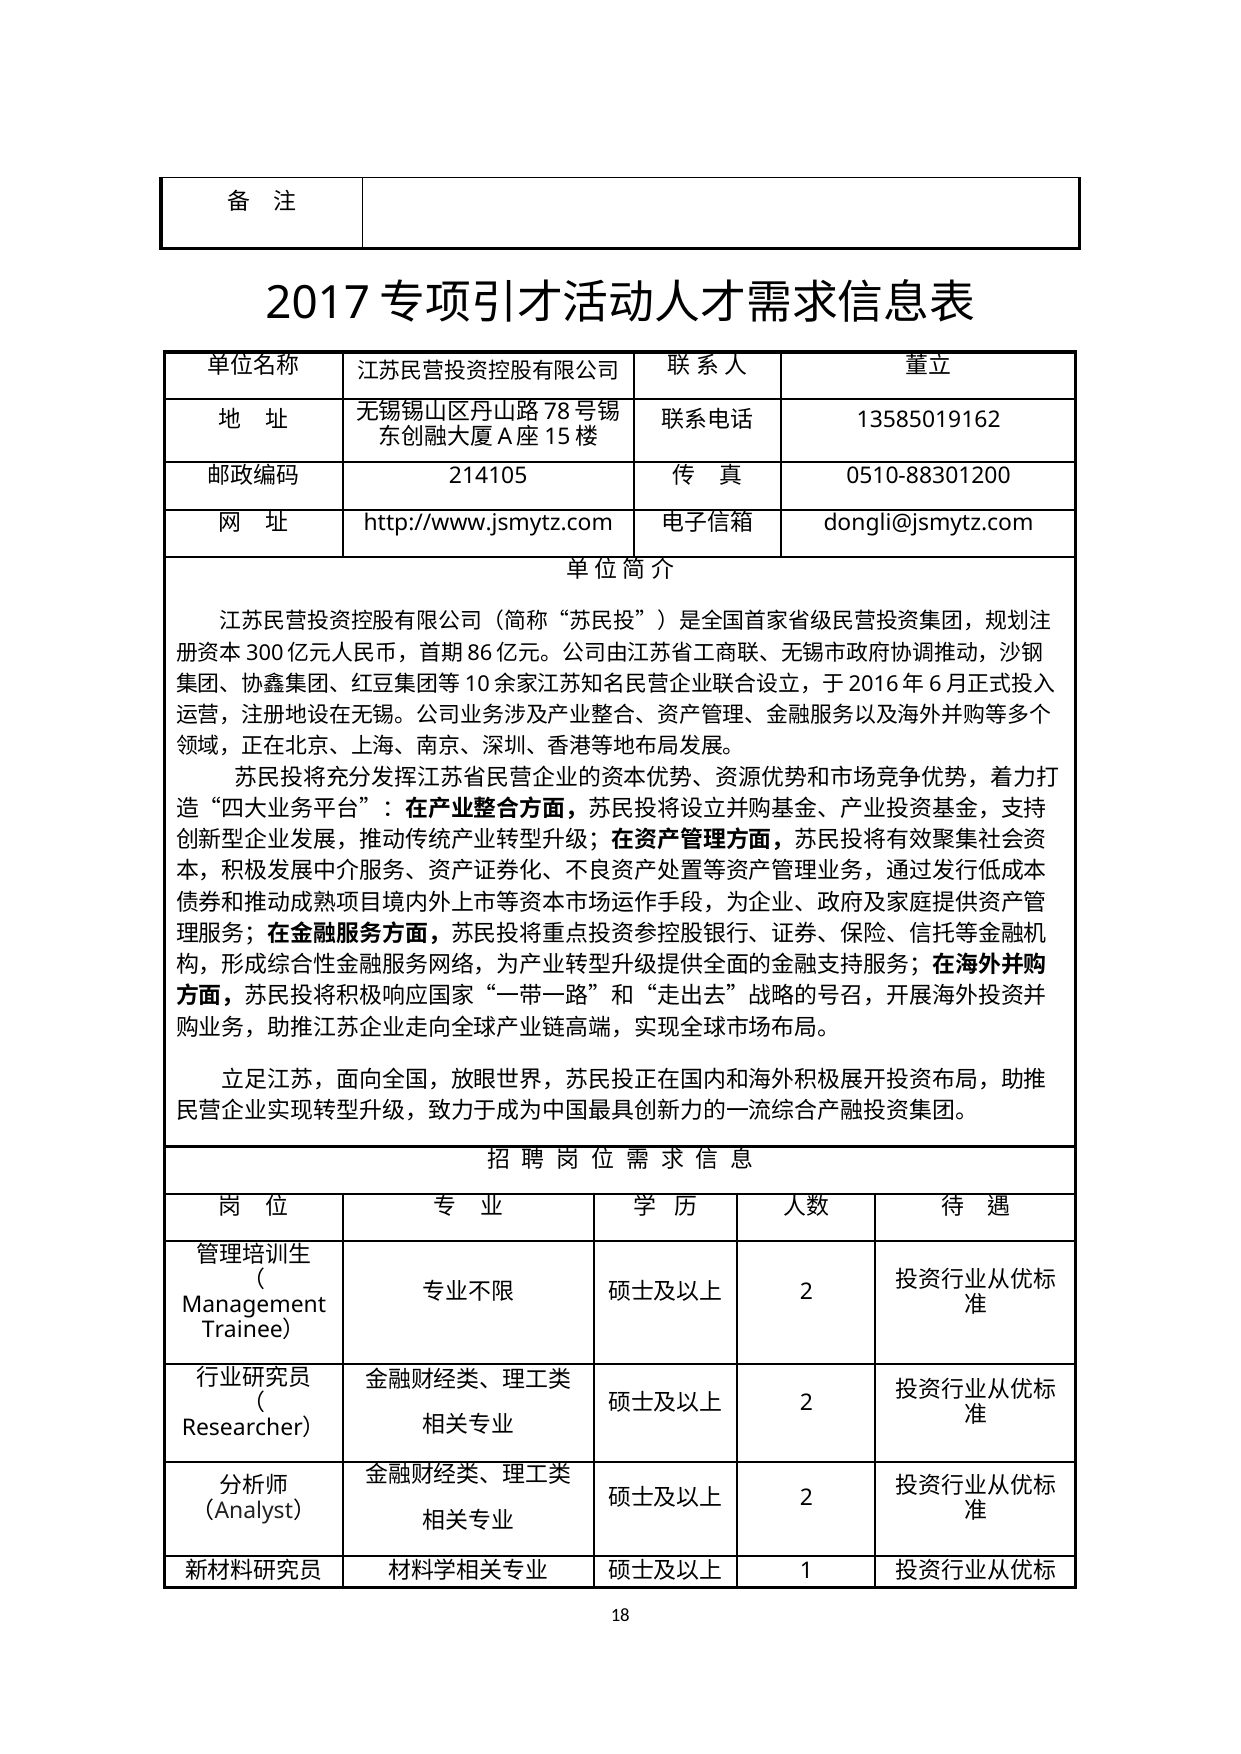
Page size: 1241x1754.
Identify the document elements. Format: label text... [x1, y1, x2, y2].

table_cell 网 址 [166, 511, 342, 556]
table_cell 0510-88301200 [782, 463, 1074, 508]
table_cell 硕士及以上 [595, 1557, 736, 1586]
table_header 江苏民营投资控股有限公司 [344, 354, 633, 398]
table_cell 硕士及以上 [595, 1242, 736, 1363]
table_cell 金融财经类、理工类 相关专业 [344, 1463, 593, 1554]
text 2017专项引才活动人才需求信息表 [159, 273, 1081, 329]
table_cell 地 址 [166, 400, 342, 461]
table_cell 214105 [344, 463, 633, 508]
table_cell 2 [738, 1365, 874, 1461]
table_cell 传 真 [635, 463, 780, 508]
table_cell 无锡锡山区丹山路78号锡东创融大厦A座15楼 [344, 400, 633, 461]
table_cell 邮政编码 [166, 463, 342, 508]
table_cell 硕士及以上 [595, 1463, 736, 1554]
table_cell 招 聘 岗 位 需 求 信 息 [166, 1148, 1074, 1193]
table_cell 投资行业从优标准 [876, 1242, 1074, 1363]
table_cell dongli@jsmytz.com [782, 511, 1074, 556]
table_cell 人数 [738, 1195, 874, 1240]
table_cell 13585019162 [782, 400, 1074, 461]
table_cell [166, 1557, 342, 1586]
table_cell 投资行业从优标准 [876, 1557, 1074, 1586]
table_cell 岗 位 [166, 1195, 342, 1240]
table_cell 金融财经类、理工类 相关专业 [344, 1365, 593, 1461]
table_cell [363, 178, 1078, 247]
table_cell 管理培训生（Management Trainee） [166, 1242, 342, 1363]
table_cell 单 位 简 介 江苏民营投资控股有限公司（简称“苏民投”）是全国首家省级民营投资集团，规划注册资本300亿元人民币，首期86亿元。公司由江苏省工商联、无锡市政府协调推动，沙钢集团、协鑫集团、红豆集团等10余家江苏知名民营企业联合设立，于2016年6月正式投入运营，注册地设在无锡。公司业务涉及产业整合、资产管理、金融服务以及海外并购等多个领域，正在北京、上海、南京、深圳、香港等地布局发展。 苏民投将充分发挥江苏省民营企业的资本优势、资源优势和市场竞争优势，着力打造“四大业务平台”：在产业整合方面，苏民投将设立并购基金、产业投资基金，支持创新型企业发展，推动传统产业转型升级；在资产管理方面，苏民投将有效聚集社会资本，积极发展中介服务、资产证券化、不良资产处置等资产管理业务，通过发行低成本债券和推动成熟项目境内外上市等资本市场运作手段，为企业、政府及家庭提供资产管理服务；在金融服务方面，苏民投将重点投资参控股银行、证券、保险、信托等金融机构，形成综合性金融服务网络，为产业转型升级提供全面的金融支持服务；在海外并购方面，苏民投将积极响应国家“一带一路”和“走出去”战略的号召，开展海外投资并购业务，助推江苏企业走向全球产业链高端，实现全球市场布局。 立足江苏，面向全国，放眼世界，苏民投正在国内和海外积极展开投资布局，助推民营企业实现转型升级，致力于成为中国最具创新力的一流综合产融投资集团。 [166, 558, 1074, 1145]
table_header 联 系 人 [635, 354, 780, 398]
table_cell 2 [738, 1242, 874, 1363]
table_cell 投资行业从优标准 [876, 1463, 1074, 1554]
table_cell 专业不限 [344, 1242, 593, 1363]
table_cell 电子信箱 [635, 511, 780, 556]
table_cell 备 注 [163, 178, 362, 247]
table_cell 专 业 [344, 1195, 593, 1240]
table_cell 投资行业从优标准 [876, 1365, 1074, 1461]
table_cell 分析师（Analyst） [166, 1463, 342, 1554]
table_cell 硕士及以上 [595, 1365, 736, 1461]
table_cell http://www.jsmytz.com [344, 511, 633, 556]
table_cell 1 [738, 1557, 874, 1586]
table_cell 待 遇 [876, 1195, 1074, 1240]
table_cell 联系电话 [635, 400, 780, 461]
table_cell 材料学相关专业 [344, 1557, 593, 1586]
table_cell 行业研究员（Researcher） [166, 1365, 342, 1461]
table_cell 2 [738, 1463, 874, 1554]
table_header 单位名称 [166, 354, 342, 398]
table_cell 学 历 [595, 1195, 736, 1240]
table_header 董立 [782, 354, 1074, 398]
